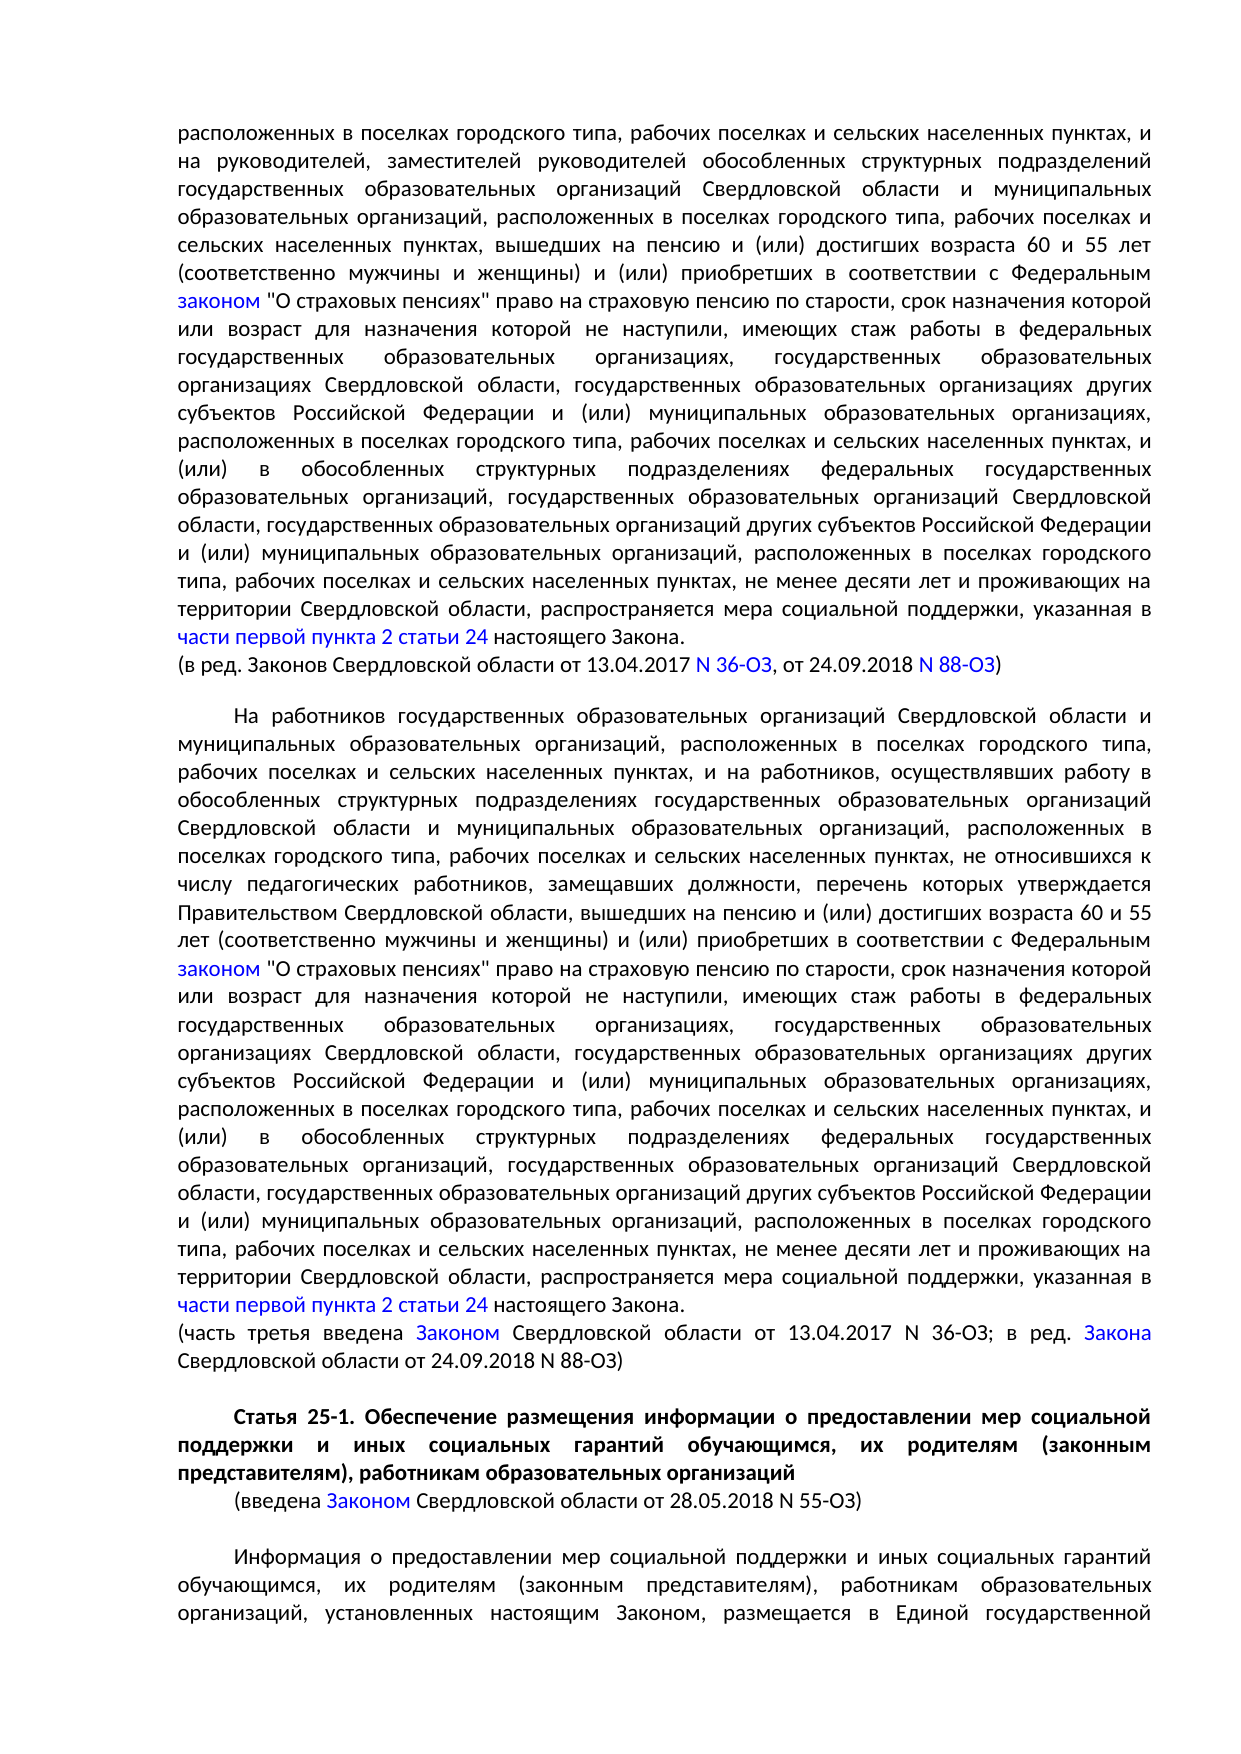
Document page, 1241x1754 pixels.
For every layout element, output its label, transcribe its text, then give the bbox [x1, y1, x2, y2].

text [177, 118, 1152, 651]
title Статья 25-1. Обеспечение размещения информации о предоставлении мер социальной поддержки и иных социальных гарантий обучающимся, их родителям (законным представителям), работникам образовательных организаций [177, 1402, 1152, 1486]
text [177, 1542, 1152, 1626]
text (введена Законом Свердловской области от 28.05.2018 N 55-ОЗ) [177, 1486, 1152, 1514]
text На работников государственных образовательных организаций Свердловской области и муниципальных образовательных организаций, расположенных в поселках городского типа, рабочих поселках и сельских населенных пунктах, и на работников, осуществлявших работу в обособленных структурных подразделениях государственных образовательных организаций Свердловской области и муниципальных образовательных организаций, расположенных в поселках городского типа, рабочих поселках и сельских населенных пунктах, не относившихся к числу педагогических работников, замещавших должности, перечень которых утверждается Правительством Свердловской области, вышедших на пенсию и (или) достигших возраста 60 и 55 лет (соответственно мужчины и женщины) и (или) приобретших в соответствии с Федеральным законом "О страховых пенсиях" право на страховую пенсию по старости, срок назначения которой или возраст для назначения которой не наступили, имеющих стаж работы в федеральных государственных образовательных организациях, государственных образовательных организациях Свердловской области, государственных образовательных организациях других субъектов Российской Федерации и (или) муниципальных образовательных организациях, расположенных в поселках городского типа, рабочих поселках и сельских населенных пунктах, и (или) в обособленных структурных подразделениях федеральных государственных образовательных организаций, государственных образовательных организаций Свердловской области, государственных образовательных организаций других субъектов Российской Федерации и (или) муниципальных образовательных организаций, расположенных в поселках городского типа, рабочих поселках и сельских населенных пунктах, не менее десяти лет и проживающих на территории Свердловской области, распространяется мера социальной поддержки, указанная в части первой пункта 2 статьи 24 настоящего Закона. [177, 701, 1152, 1318]
text (в ред. Законов Свердловской области от 13.04.2017 N 36-ОЗ, от 24.09.2018 N 88-ОЗ) [177, 651, 1152, 678]
text (часть третья введена Законом Свердловской области от 13.04.2017 N 36-ОЗ; в ред. Закона Свердловской области от 24.09.2018 N 88-ОЗ) [177, 1318, 1152, 1374]
